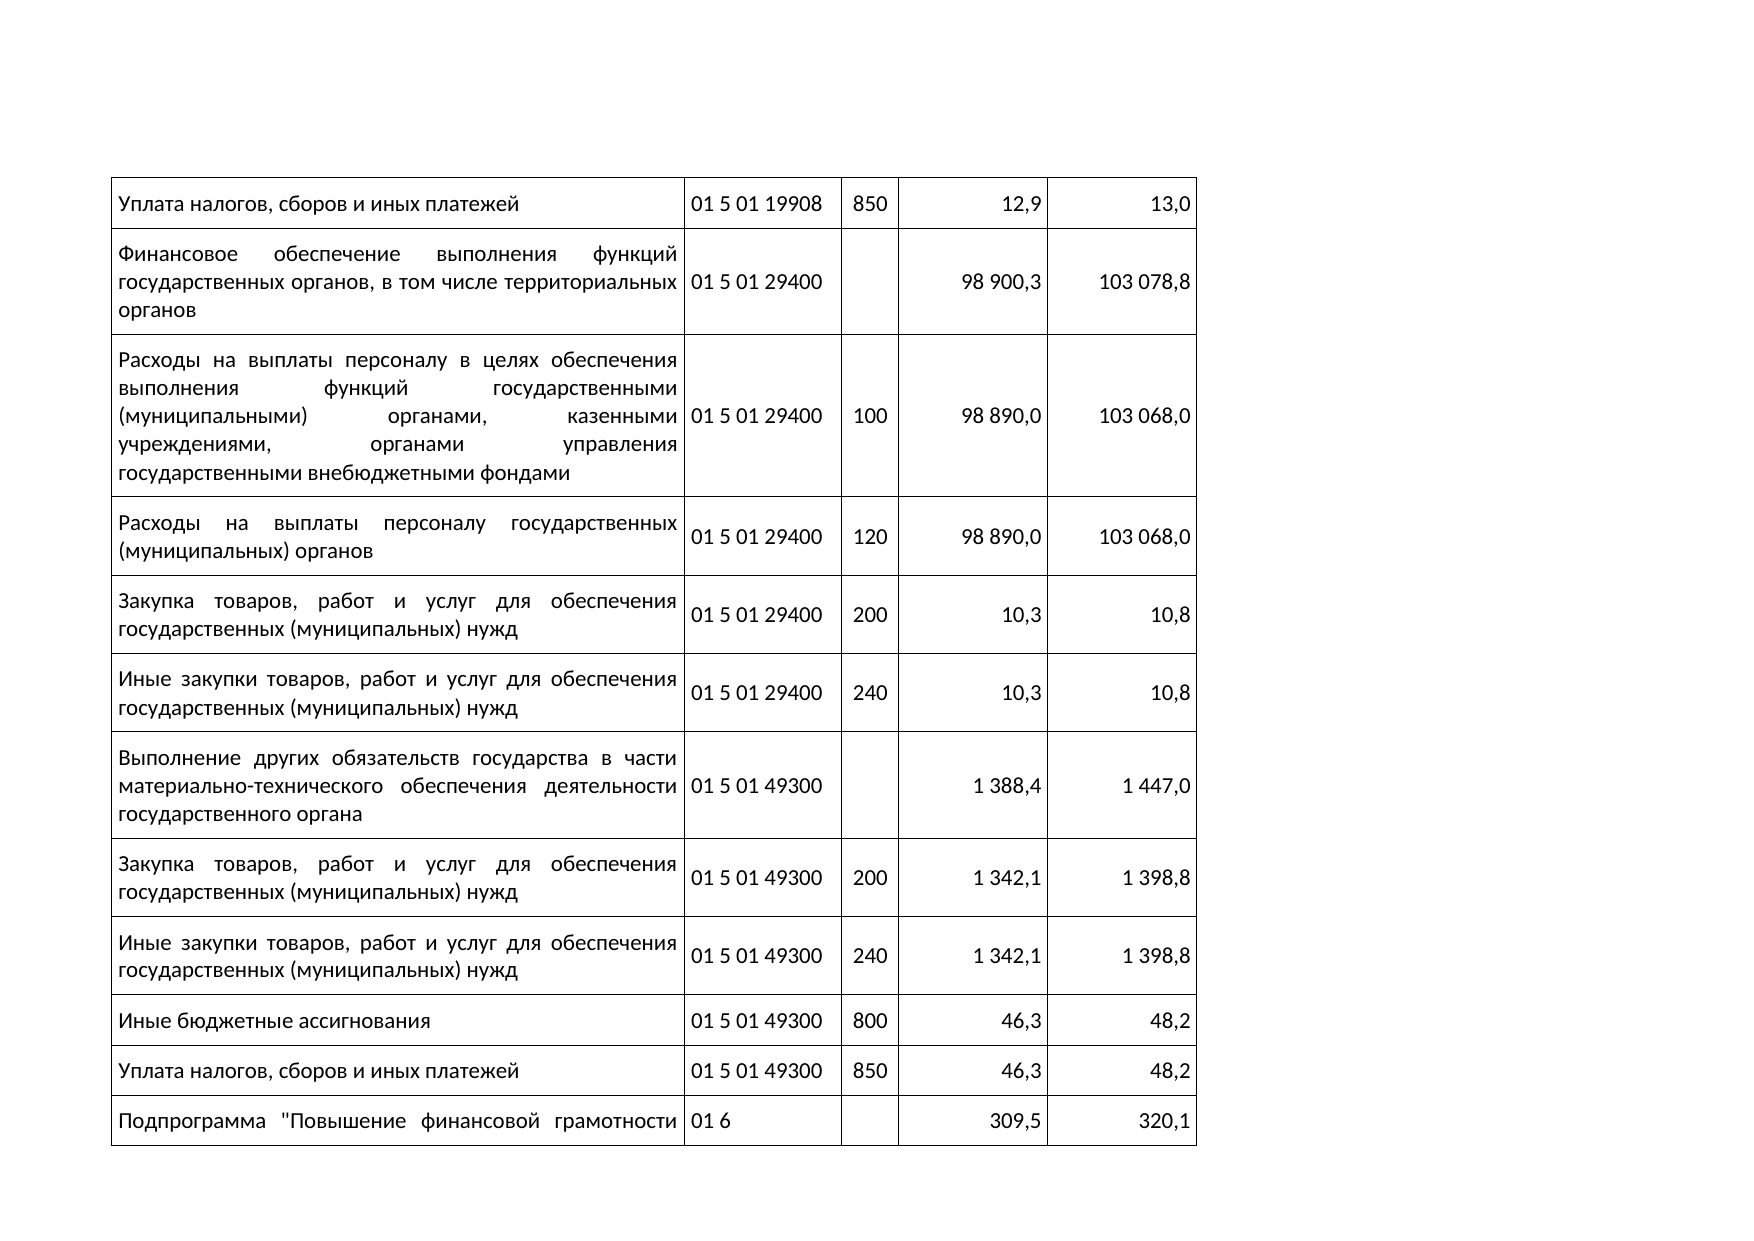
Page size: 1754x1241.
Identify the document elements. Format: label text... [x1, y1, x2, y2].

table_cell 48,2 [1048, 1046, 1196, 1095]
table_cell 01 5 01 19908 [685, 178, 841, 227]
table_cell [112, 1096, 684, 1145]
table_cell 01 5 01 29400 [685, 654, 841, 731]
table_cell 46,3 [899, 995, 1047, 1044]
table_cell 103 068,0 [1048, 497, 1196, 574]
table_cell 13,0 [1048, 178, 1196, 227]
table_cell 309,5 [899, 1096, 1047, 1145]
table_cell 10,3 [899, 654, 1047, 731]
table_cell 1 342,1 [899, 839, 1047, 916]
table_cell [842, 1096, 898, 1145]
table_cell 103 068,0 [1048, 335, 1196, 496]
table_cell 01 5 01 29400 [685, 335, 841, 496]
table_cell 1 388,4 [899, 732, 1047, 838]
table_cell Уплата налогов, сборов и иных платежей [112, 178, 684, 227]
table_cell 10,3 [899, 576, 1047, 653]
table_cell Закупка товаров, работ и услуг для обеспечения государственных (муниципальных) нужд [112, 839, 684, 916]
table_cell 01 5 01 49300 [685, 917, 841, 994]
table_cell 103 078,8 [1048, 229, 1196, 334]
table_cell 200 [842, 839, 898, 916]
table_cell 240 [842, 654, 898, 731]
table_cell Выполнение других обязательств государства в части материально-технического обеспечения деятельности государственного органа [112, 732, 684, 838]
table_cell Иные бюджетные ассигнования [112, 995, 684, 1044]
table_cell 01 5 01 29400 [685, 497, 841, 574]
table_cell 12,9 [899, 178, 1047, 227]
table_cell 200 [842, 576, 898, 653]
table_cell Уплата налогов, сборов и иных платежей [112, 1046, 684, 1095]
table_cell 10,8 [1048, 576, 1196, 653]
table_cell Иные закупки товаров, работ и услуг для обеспечения государственных (муниципальных) нужд [112, 654, 684, 731]
table_cell 98 890,0 [899, 497, 1047, 574]
table_cell 850 [842, 1046, 898, 1095]
table_cell 240 [842, 917, 898, 994]
table_cell 320,1 [1048, 1096, 1196, 1145]
table_cell 01 5 01 49300 [685, 1046, 841, 1095]
table_cell 850 [842, 178, 898, 227]
table_cell 1 398,8 [1048, 917, 1196, 994]
table_cell Расходы на выплаты персоналу государственных (муниципальных) органов [112, 497, 684, 574]
table_cell Закупка товаров, работ и услуг для обеспечения государственных (муниципальных) нужд [112, 576, 684, 653]
table_cell [842, 732, 898, 838]
table_cell Финансовое обеспечение выполнения функций государственных органов, в том числе территориальных органов [112, 229, 684, 334]
table_cell 98 890,0 [899, 335, 1047, 496]
table_cell 01 5 01 29400 [685, 229, 841, 334]
table_cell 01 5 01 49300 [685, 995, 841, 1044]
table_cell 1 398,8 [1048, 839, 1196, 916]
table_cell 100 [842, 335, 898, 496]
table_cell 800 [842, 995, 898, 1044]
table_cell 01 6 [685, 1096, 841, 1145]
table_cell 1 447,0 [1048, 732, 1196, 838]
table_cell 01 5 01 49300 [685, 732, 841, 838]
table_cell 01 5 01 29400 [685, 576, 841, 653]
table_cell 1 342,1 [899, 917, 1047, 994]
table_cell 46,3 [899, 1046, 1047, 1095]
table_cell [842, 229, 898, 334]
table_cell 48,2 [1048, 995, 1196, 1044]
table_cell 120 [842, 497, 898, 574]
table_cell 10,8 [1048, 654, 1196, 731]
table_cell 98 900,3 [899, 229, 1047, 334]
table_cell 01 5 01 49300 [685, 839, 841, 916]
table_cell Иные закупки товаров, работ и услуг для обеспечения государственных (муниципальных) нужд [112, 917, 684, 994]
